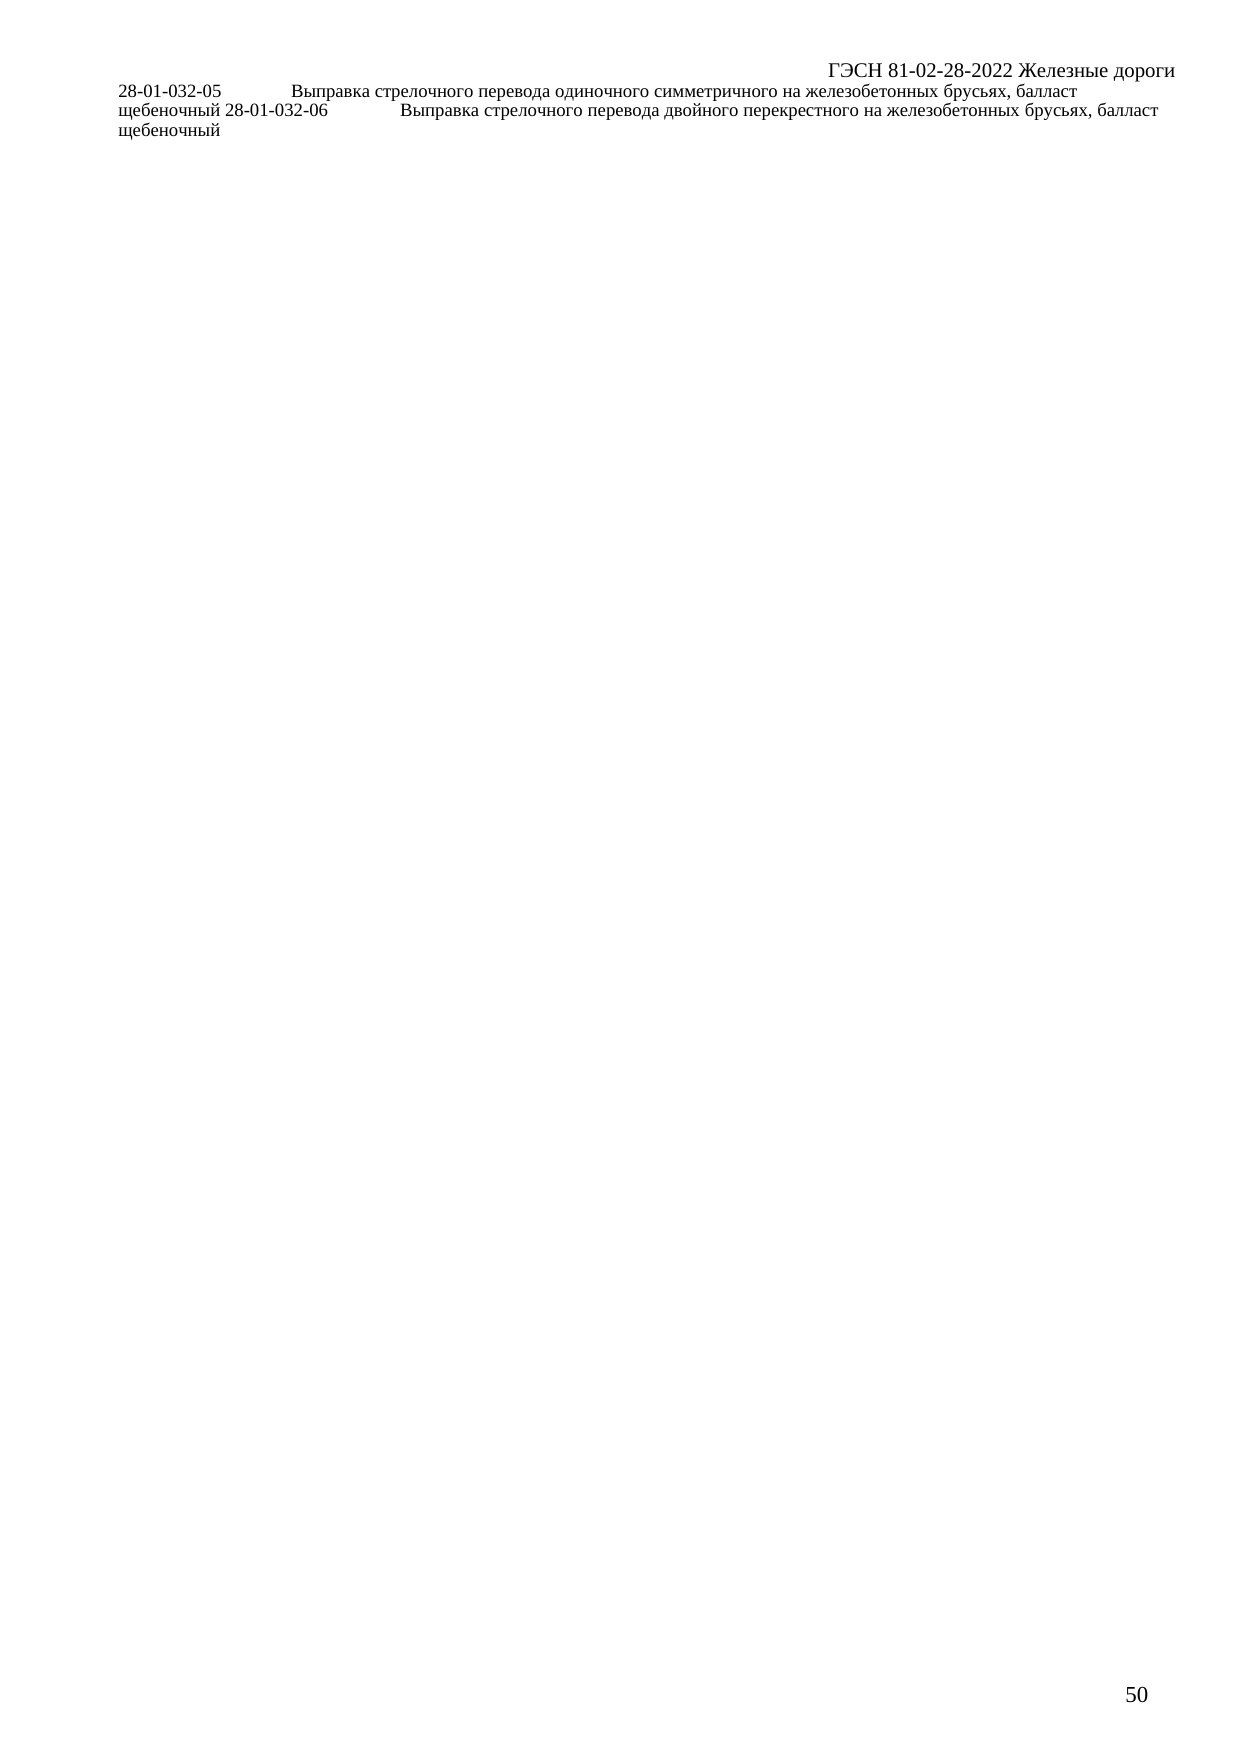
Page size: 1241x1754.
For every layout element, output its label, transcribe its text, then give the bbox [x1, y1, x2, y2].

text 28-01-032-05 Выправка стрелочного перевода одиночного симметричного на железобетонных брусьях, балласт щебеночный 28-01-032-06 Выправка стрелочного перевода двойного перекрестного на железобетонных брусьях, балласт щебеночный [118, 81, 1183, 141]
